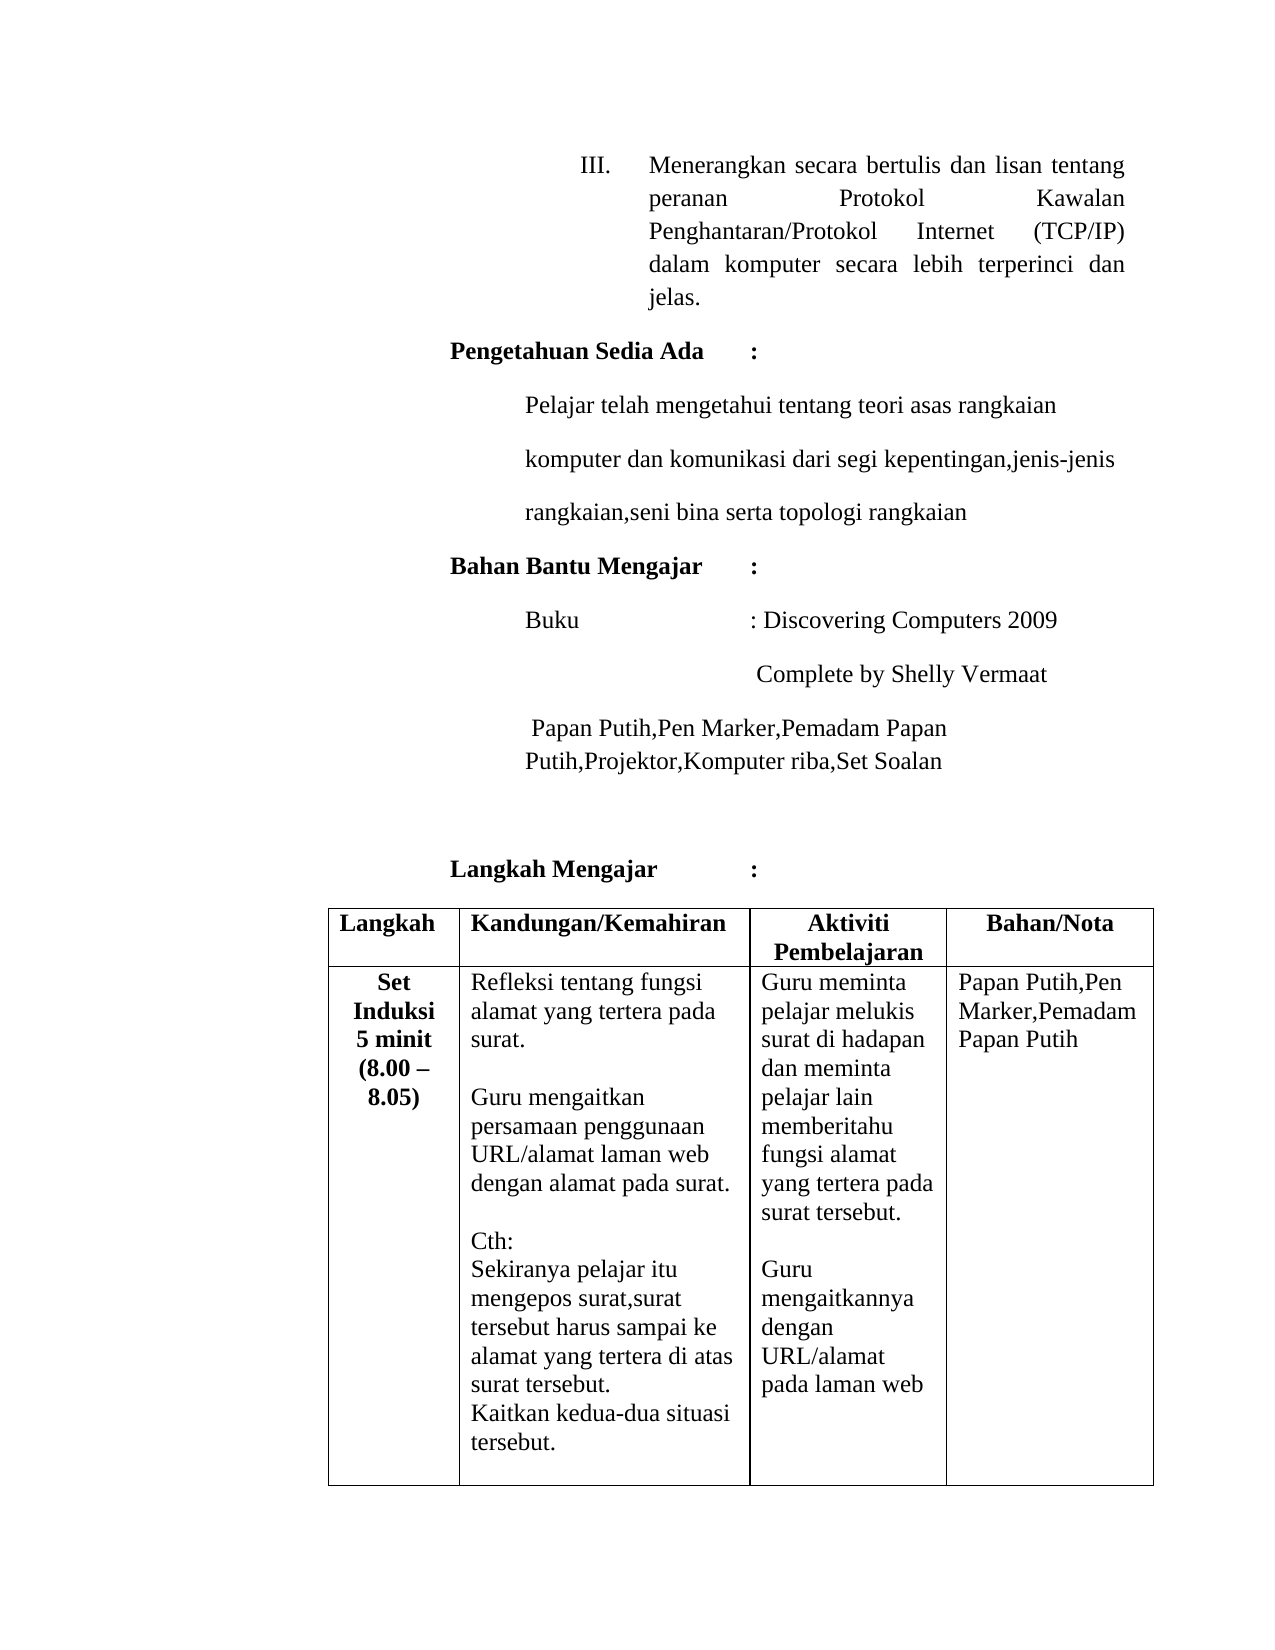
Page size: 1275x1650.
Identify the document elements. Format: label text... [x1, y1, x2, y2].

text Papan Putih,Pen Marker,Pemadam Papan Putih,Projektor,Komputer riba,Set Soalan [450, 713, 1125, 775]
text Pengetahuan Sedia Ada : [375, 336, 1125, 365]
table_header Kandungan/Kemahiran [460, 909, 749, 966]
table_cell Refleksi tentang fungsi alamat yang tertera pada surat. Guru mengaitkan persamaan penggunaan URL/alamat laman web dengan alamat pada surat. Cth: Sekiranya pelajar itu mengepos surat,surat tersebut harus sampai ke alamat yang tertera di atas surat tersebut. Kaitkan kedua-dua situasi tersebut. [460, 967, 749, 1484]
table_header Bahan/Nota [947, 909, 1153, 966]
list Menerangkan secara bertulis dan lisan tentang peranan Protokol Kawalan Penghantaran/Protokol Internet (TCP/IP) dalam komputer secara lebih terperinci dan jelas. [611, 150, 1125, 311]
text Langkah Mengajar : [375, 854, 1125, 882]
table_header Aktiviti Pembelajaran [751, 909, 946, 966]
text rangkaian,seni bina serta topologi rangkaian [375, 497, 1125, 526]
text Bahan Bantu Mengajar : [375, 551, 1125, 580]
table_header Langkah [329, 909, 459, 966]
table_cell Papan Putih,Pen Marker,Pemadam Papan Putih [947, 967, 1153, 1484]
text Pelajar telah mengetahui tentang teori asas rangkaian [375, 390, 1125, 418]
text Complete by Shelly Vermaat [375, 659, 1125, 688]
table_cell Guru meminta pelajar melukis surat di hadapan dan meminta pelajar lain memberitahu fungsi alamat yang tertera pada surat tersebut. Guru mengaitkannya dengan URL/alamat pada laman web [751, 967, 946, 1484]
text komputer dan komunikasi dari segi kepentingan,jenis-jenis [375, 444, 1125, 472]
table_cell Set Induksi 5 minit (8.00 – 8.05) [329, 967, 459, 1484]
text Buku : Discovering Computers 2009 [375, 605, 1125, 634]
